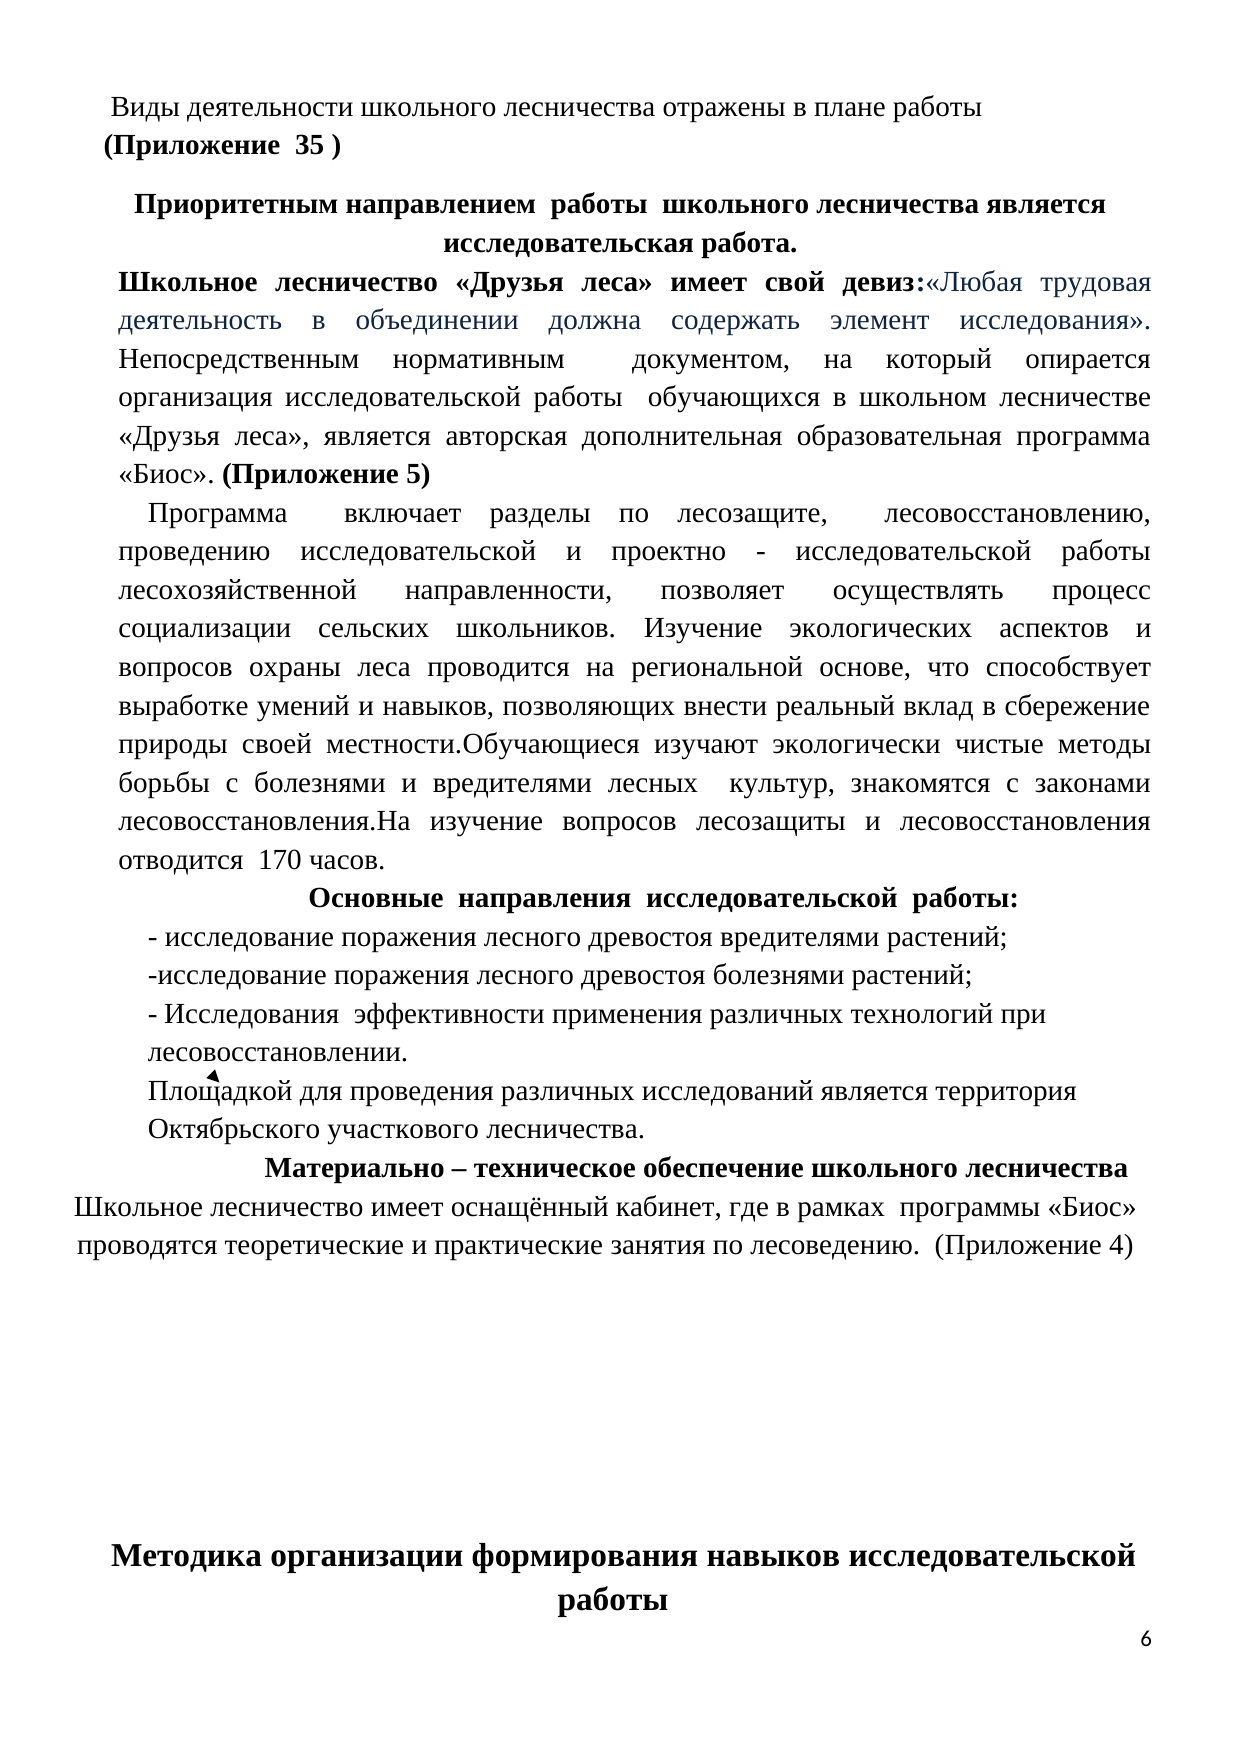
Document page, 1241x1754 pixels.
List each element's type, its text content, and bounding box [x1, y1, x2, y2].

text - исследование поражения лесного древостоя вредителями растений; [148, 919, 1152, 952]
text - Исследования эффективности применения различных технологий при лесовосстановлении. [148, 996, 1152, 1068]
text Приоритетным направлением работы школьного лесничества является исследовательская работа. [89, 187, 1152, 259]
list Виды деятельности школьного лесничества отражены в плане работы (Приложение 35 ) [74, 89, 1152, 161]
text Основные направления исследовательской работы: [148, 880, 1152, 914]
text -исследование поражения лесного древостоя болезнями растений; [148, 957, 1152, 991]
text Школьное лесничество имеет оснащённый кабинет, где в рамках программы «Биос» проводятся теоретические и практические занятия по лесоведению. (Приложение 4) [59, 1189, 1152, 1261]
text Материально – техническое обеспечение школьного лесничества [148, 1150, 1152, 1184]
text Программа включает разделы по лесозащите, лесовосстановлению, проведению исследовательской и проектно - исследовательской работы лесохозяйственной направленности, позволяет осуществлять процесс социализации сельских школьников. Изучение экологических аспектов и вопросов охраны леса проводится на региональной основе, что способствует выработке умений и навыков, позволяющих внести реальный вклад в сбережение природы своей местности.Обучающиеся изучают экологически чистые методы борьбы с болезнями и вредителями лесных культур, знакомятся с законами лесовосстановления.На изучение вопросов лесозащиты и лесовосстановления отводится 170 часов. [118, 495, 1152, 875]
text Площадкой для проведения различных исследований является территория Октябрьского участкового лесничества. [148, 1073, 1152, 1145]
text Методика организации формирования навыков исследовательской работы [74, 1536, 1152, 1618]
text Школьное лесничество «Друзья леса» имеет свой девиз:«Любая трудовая деятельность в объединении должна содержать элемент исследования». Непосредственным нормативным документом, на который опирается организация исследовательской работы обучающихся в школьном лесничестве «Друзья леса», является авторская дополнительная образовательная программа «Биос». (Приложение 5) [118, 264, 1152, 490]
